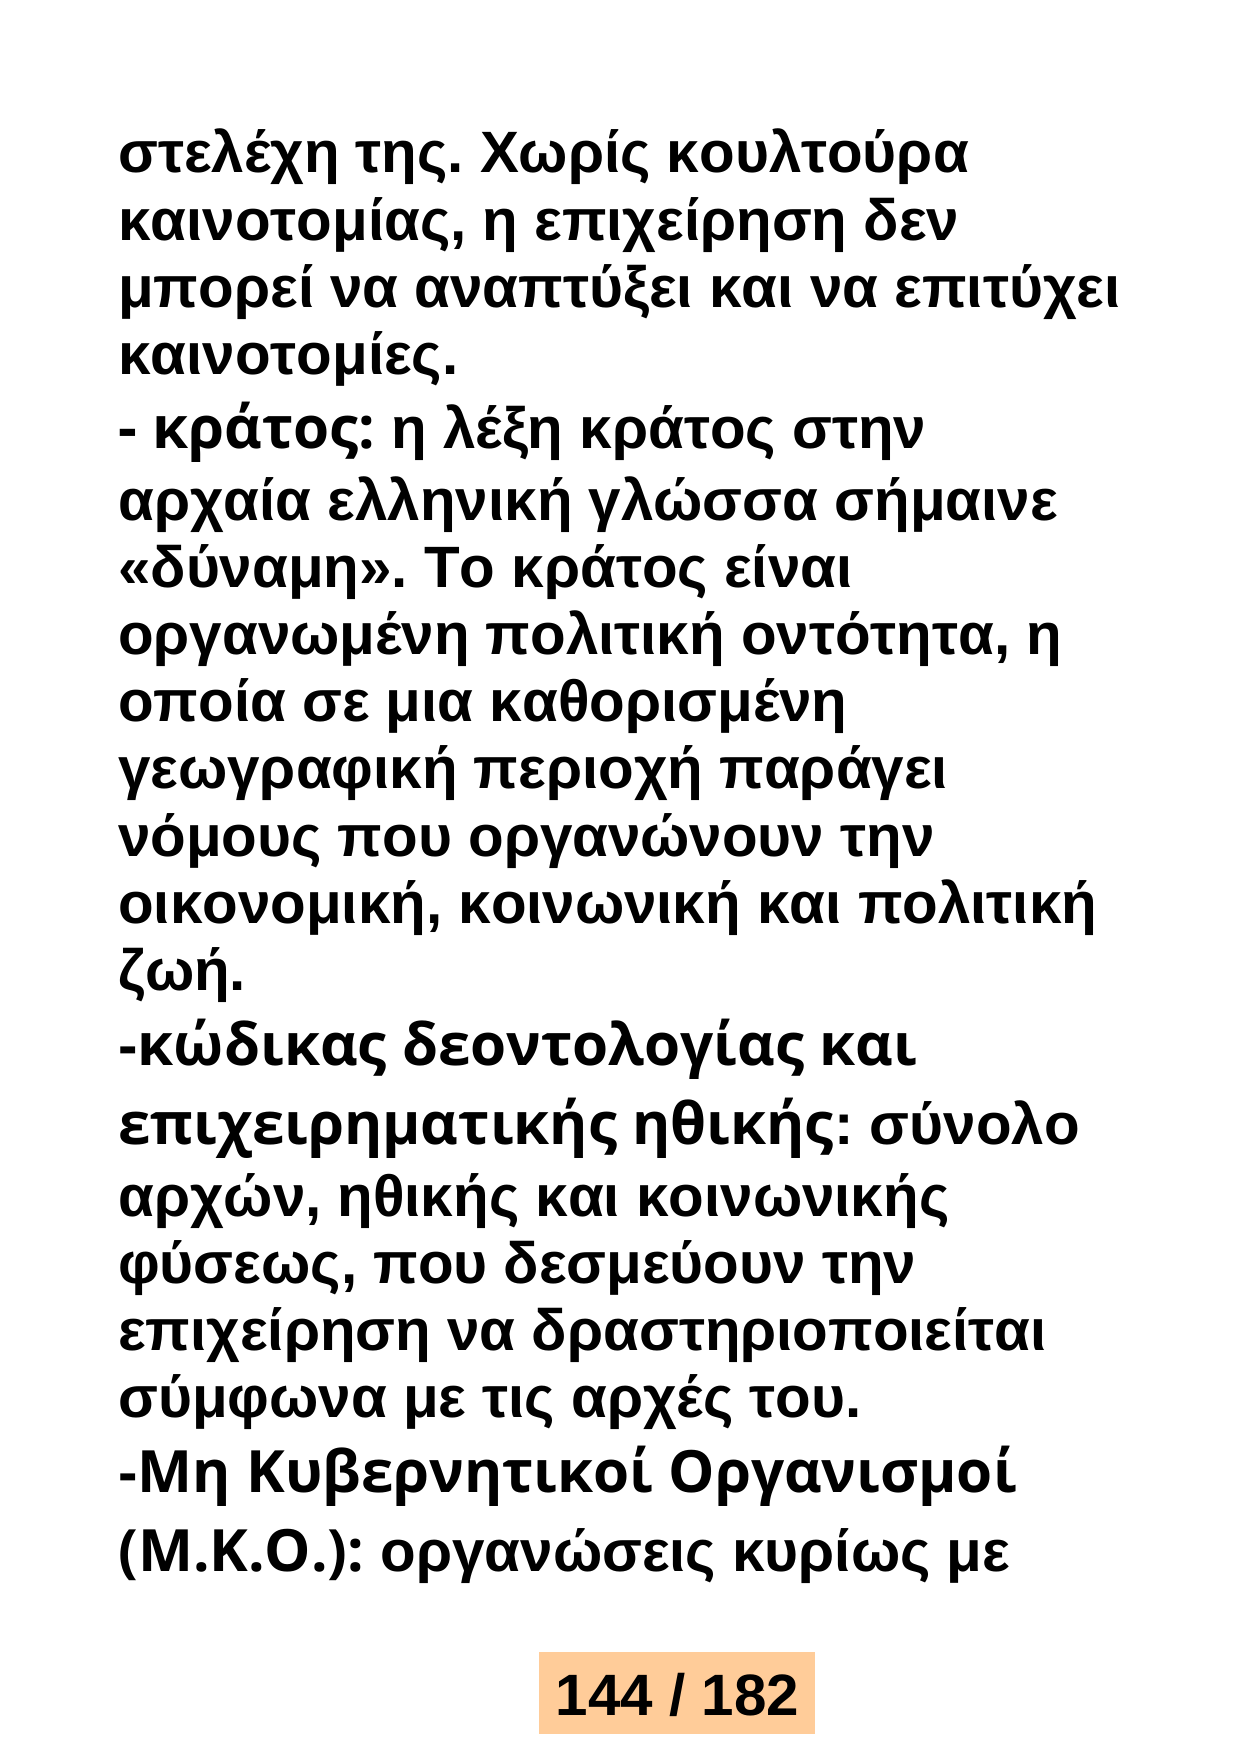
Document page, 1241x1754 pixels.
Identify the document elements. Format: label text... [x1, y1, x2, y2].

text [118, 118, 1122, 386]
text -κώδικας δεοντολογίας και επιχειρηματικής ηθικής: σύνολο αρχών, ηθικής και κοινωνικής φύσεως, που δεσμεύουν την επιχείρηση να δραστηριοποιείται σύμφωνα με τις αρχές του. [118, 1003, 1122, 1430]
text - κράτος: η λέξη κράτος στην αρχαία ελληνική γλώσσα σήμαινε «δύναμη». To κράτος είναι οργανωμένη πολιτική οντότητα, η οποία σε μια καθορισμένη γεωγραφική περιοχή παράγει νόμους που οργανώνουν την οικονομική, κοινωνική και πολιτική ζωή. [118, 386, 1122, 1003]
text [118, 1430, 1122, 1589]
